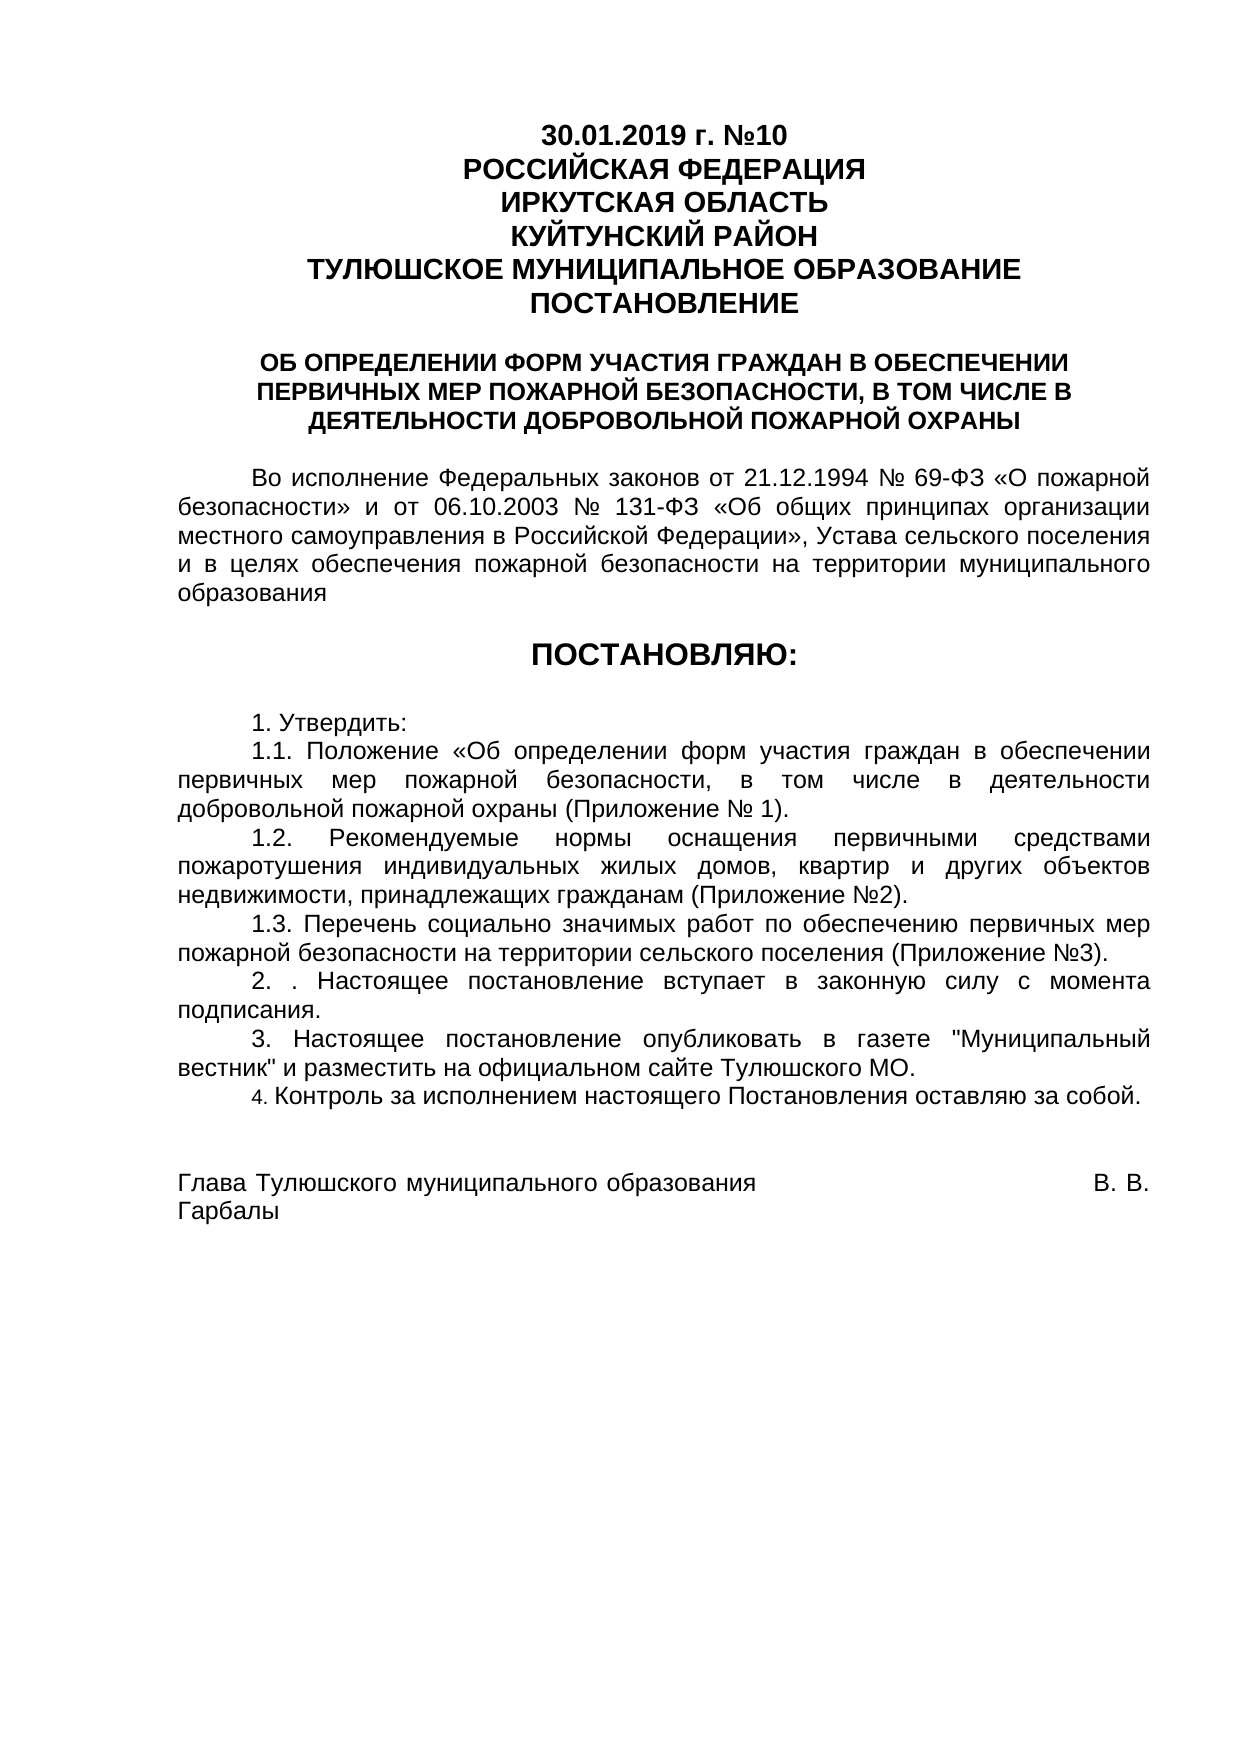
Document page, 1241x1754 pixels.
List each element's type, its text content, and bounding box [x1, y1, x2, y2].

text ПОСТАНОВЛЕНИЕ [177, 286, 1152, 319]
text ТУЛЮШСКОЕ МУНИЦИПАЛЬНОЕ ОБРАЗОВАНИЕ [177, 252, 1152, 286]
text ИРКУТСКАЯ ОБЛАСТЬ [177, 185, 1152, 219]
text 2. . Настоящее постановление вступает в законную силу с момента подписания. [177, 966, 1152, 1024]
text 1.1. Положение «Об определении форм участия граждан в обеспечении первичных мер пожарной безопасности, в том числе в деятельности добровольной пожарной охраны (Приложение № 1). [177, 736, 1152, 822]
text ОБ ОПРЕДЕЛЕНИИ ФОРМ УЧАСТИЯ ГРАЖДАН В ОБЕСПЕЧЕНИИ ПЕРВИЧНЫХ МЕР ПОЖАРНОЙ БЕЗОПАСНОСТИ, В ТОМ ЧИСЛЕ В ДЕЯТЕЛЬНОСТИ ДОБРОВОЛЬНОЙ ПОЖАРНОЙ ОХРАНЫ [177, 348, 1152, 434]
text Во исполнение Федеральных законов от 21.12.1994 № 69-ФЗ «О пожарной безопасности» и от 06.10.2003 № 131-ФЗ «Об общих принципах организации местного самоуправления в Российской Федерации», Устава сельского поселения и в целях обеспечения пожарной безопасности на территории муниципального образования [177, 463, 1152, 607]
text 3. Настоящее постановление опубликовать в газете "Муниципальный вестник" и разместить на официальном сайте Тулюшского МО. [177, 1024, 1152, 1081]
text 4. Контроль за исполнением настоящего Постановления оставляю за собой. [177, 1081, 1152, 1110]
text ПОСТАНОВЛЯЮ: [177, 636, 1152, 672]
text 1.3. Перечень социально значимых работ по обеспечению первичных мер пожарной безопасности на территории сельского поселения (Приложение №3). [177, 909, 1152, 966]
text РОССИЙСКАЯ ФЕДЕРАЦИЯ [177, 152, 1152, 185]
text КУЙТУНСКИЙ РАЙОН [177, 219, 1152, 252]
text 1.2. Рекомендуемые нормы оснащения первичными средствами пожаротушения индивидуальных жилых домов, квартир и других объектов недвижимости, принадлежащих гражданам (Приложение №2). [177, 822, 1152, 909]
text Глава Тулюшского муниципального образования В. В. Гарбалы [177, 1167, 1152, 1225]
text 30.01.2019 г. №10 [177, 118, 1152, 152]
text 1. Утвердить: [177, 707, 1152, 736]
